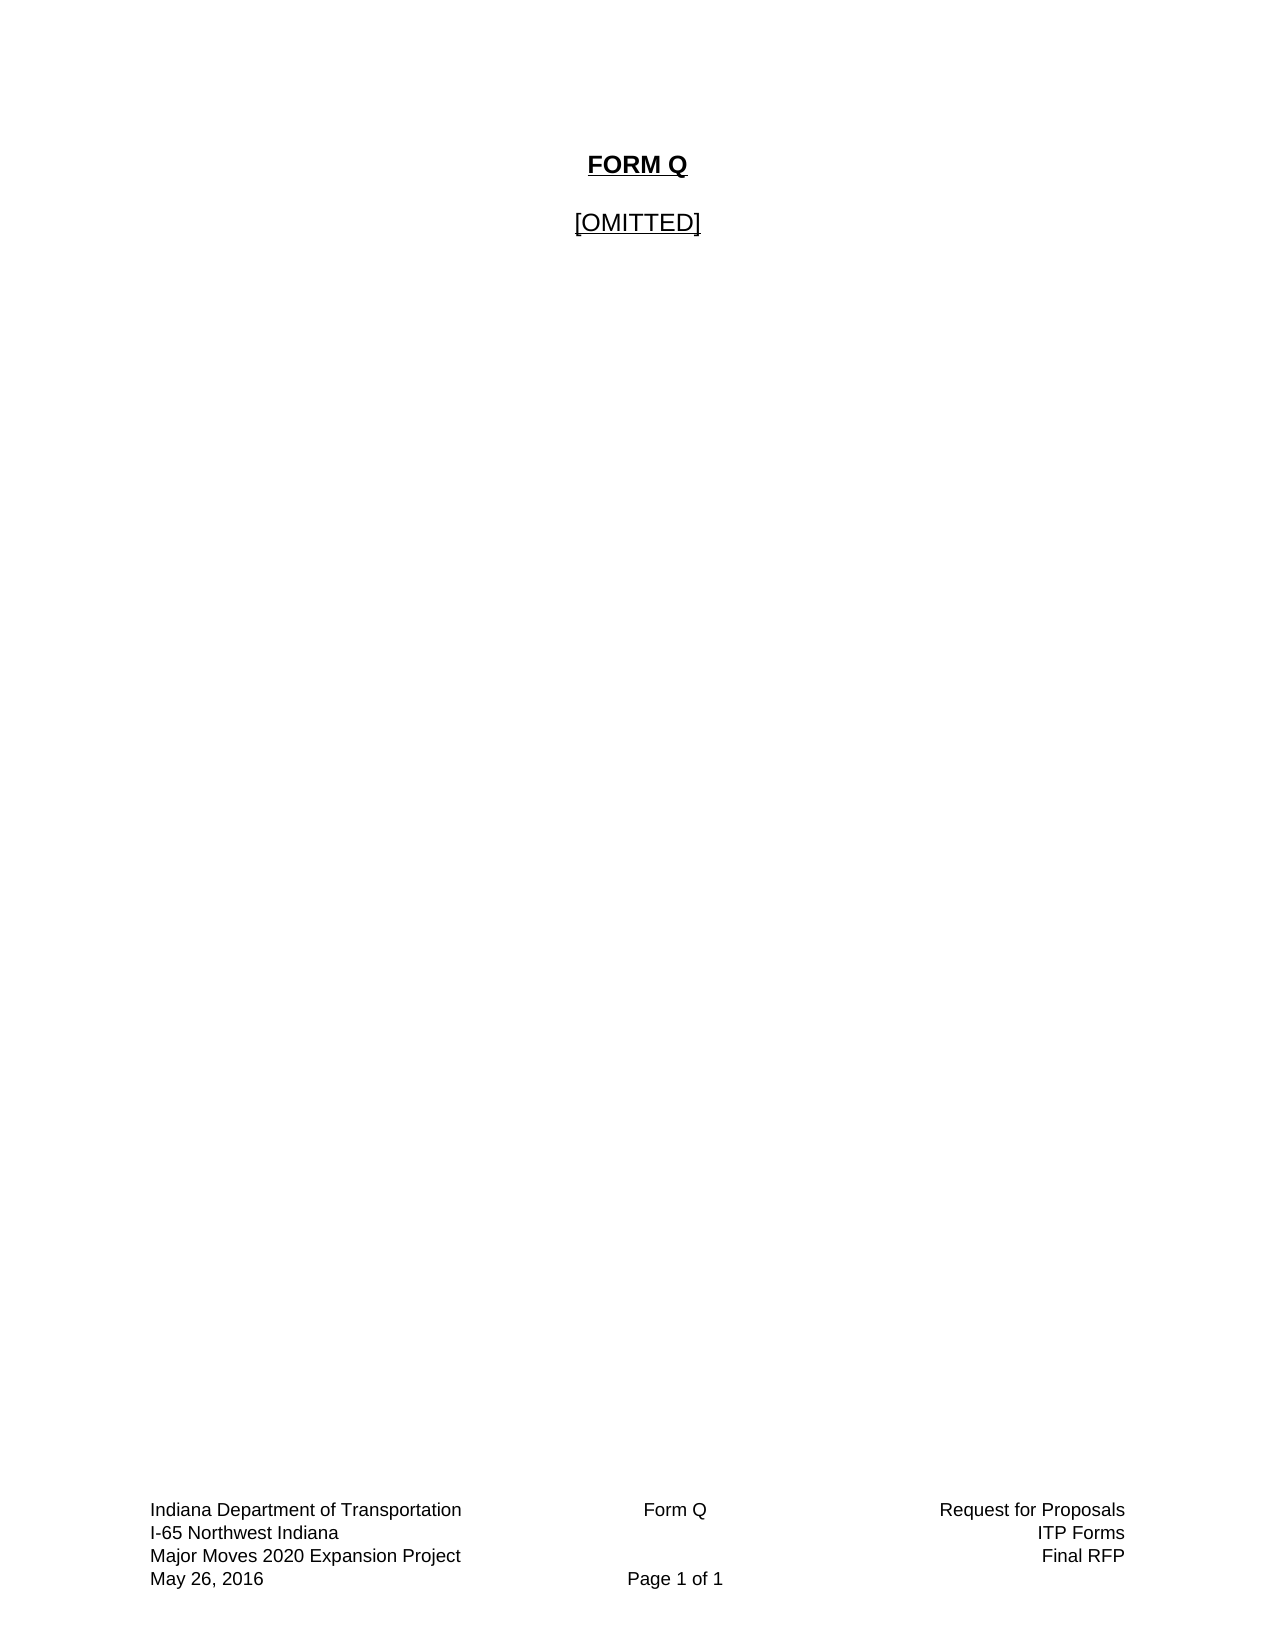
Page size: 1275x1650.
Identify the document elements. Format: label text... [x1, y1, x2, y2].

text [OMITTED] [150, 207, 1125, 236]
title FORM Q [150, 150, 1125, 179]
